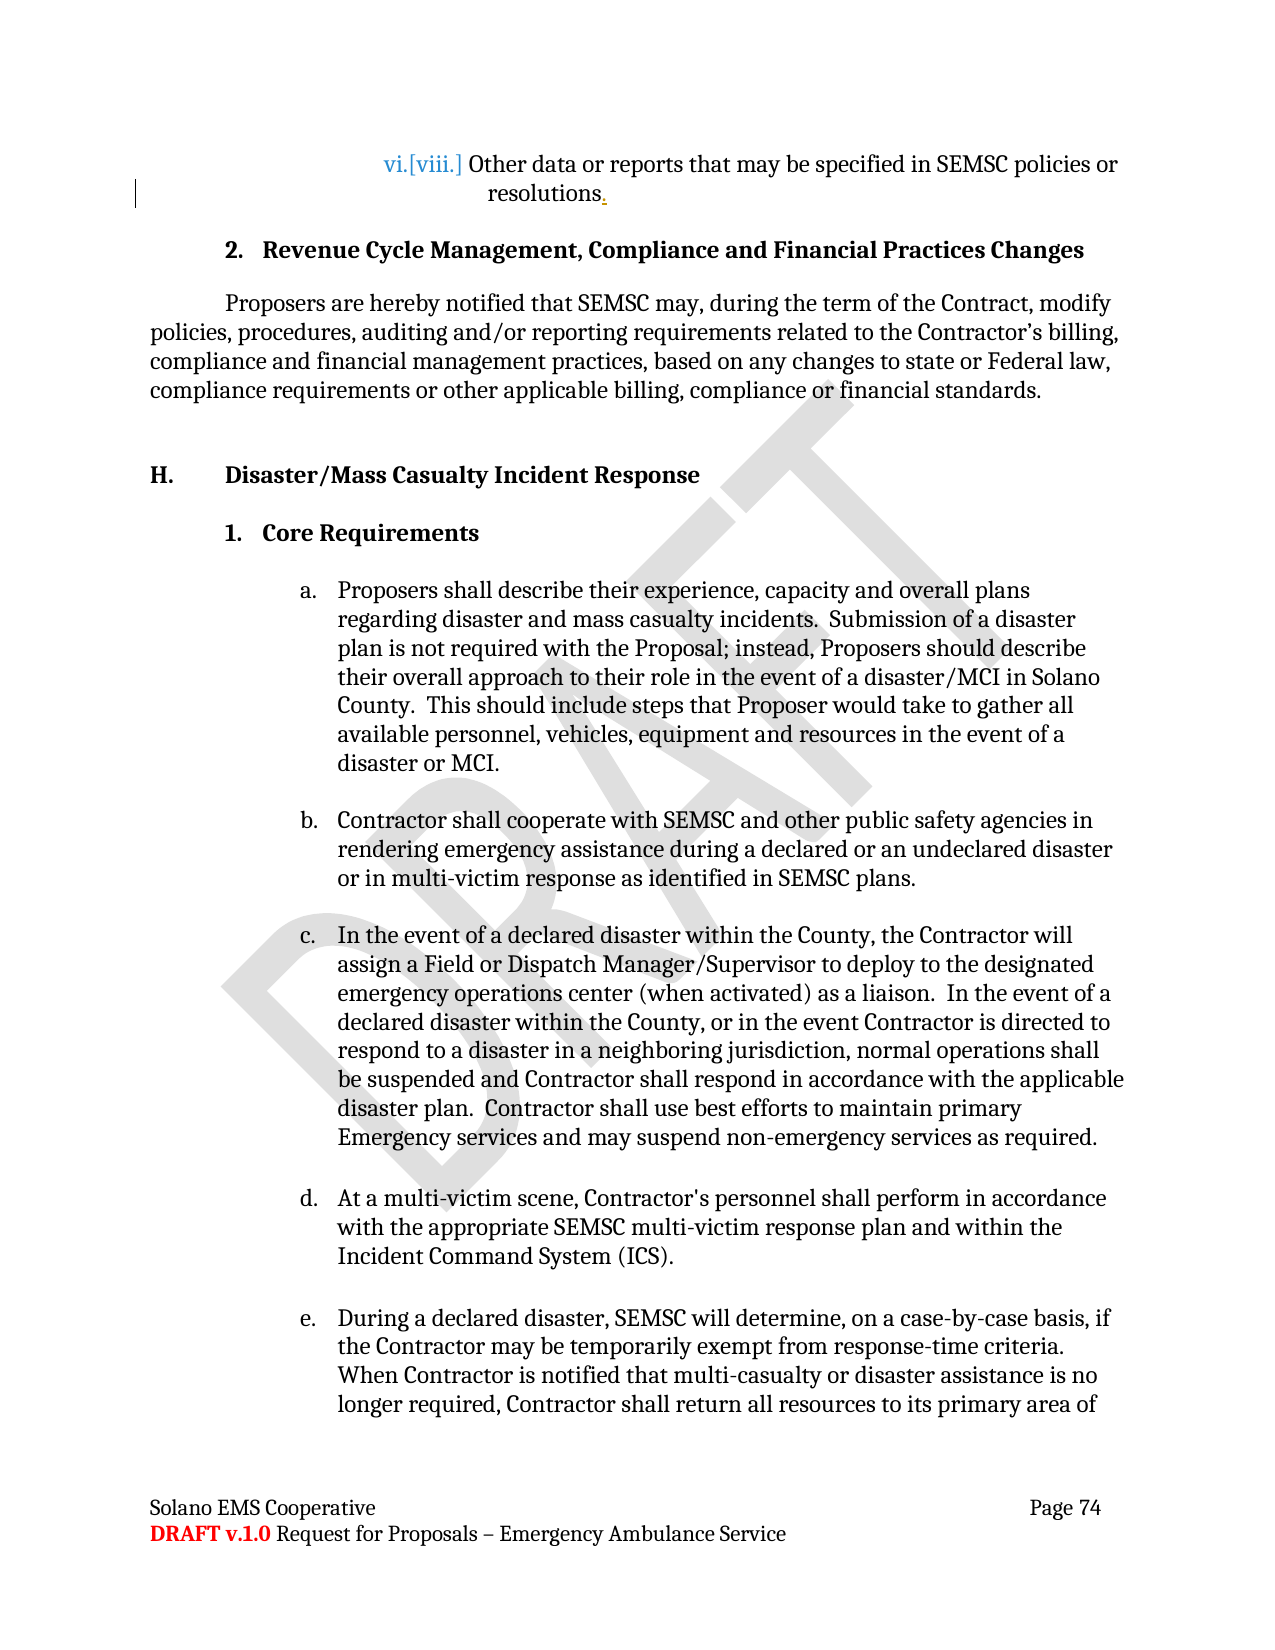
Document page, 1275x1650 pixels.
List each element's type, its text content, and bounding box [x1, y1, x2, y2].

text Proposers are hereby notified that SEMSC may, during the term of the Contract, modify policies, procedures, auditing and/or reporting requirements related to the Contractor’s billing, compliance and financial management practices, based on any changes to state or Federal law, compliance requirements or other applicable billing, compliance or financial standards. [150, 289, 1125, 432]
text H. Disaster/Mass Casualty Incident Response [150, 461, 1125, 490]
list Core Requirements [225, 519, 1125, 547]
list Contractor shall cooperate with SEMSC and other public safety agencies in rendering emergency assistance during a declared or an undeclared disaster or in multi-victim response as identified in SEMSC plans. [300, 806, 1125, 892]
list At a multi-victim scene, Contractor's personnel shall perform in accordance with the appropriate SEMSC multi-victim response plan and within the Incident Command System (ICS). [300, 1184, 1125, 1270]
list Revenue Cycle Management, Compliance and Financial Practices Changes [225, 236, 1125, 264]
list Other data or reports that may be specified in SEMSC policies or resolutions [469, 150, 1125, 236]
list Proposers shall describe their experience, capacity and overall plans regarding disaster and mass casualty incidents. Submission of a disaster plan is not required with the Proposal; instead, Proposers should describe their overall approach to their role in the event of a disaster/MCI in Solano County. This should include steps that Proposer would take to gather all available personnel, vehicles, equipment and resources in the event of a disaster or MCI. [300, 576, 1125, 777]
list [300, 1303, 1125, 1418]
list In the event of a declared disaster within the County, the Contractor will assign a Field or Dispatch Manager/Supervisor to deploy to the designated emergency operations center (when activated) as a liaison. In the event of a declared disaster within the County, or in the event Contractor is directed to respond to a disaster in a neighboring jurisdiction, normal operations shall be suspended and Contractor shall respond in accordance with the applicable disaster plan. Contractor shall use best efforts to maintain primary Emergency services and may suspend non-emergency services as required. [300, 921, 1125, 1151]
